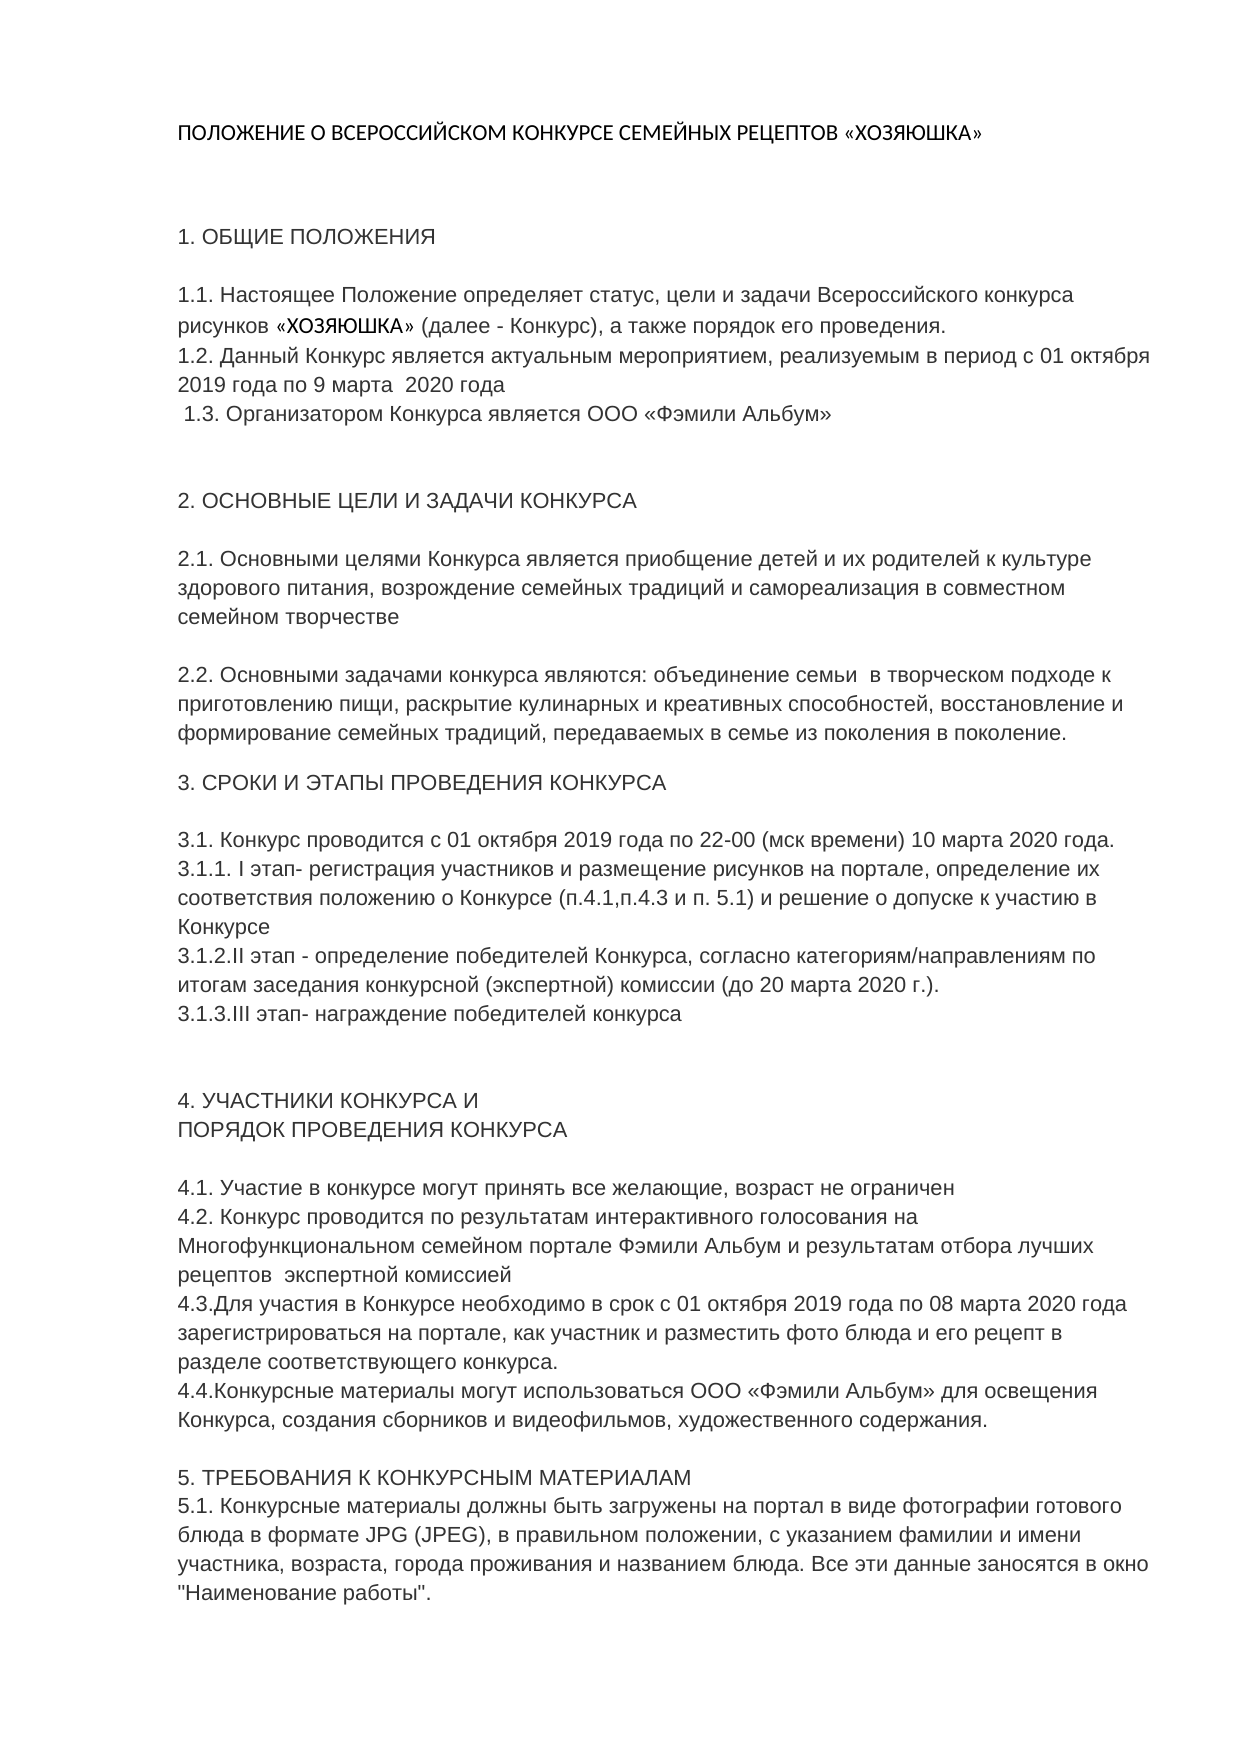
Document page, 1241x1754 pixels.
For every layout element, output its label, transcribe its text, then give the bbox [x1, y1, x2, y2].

text 1. ОБЩИЕ ПОЛОЖЕНИЯ 1.1. Настоящее Положение определяет статус, цели и задачи Всероссийского конкурса рисунков «ХОЗЯЮШКА» (далее - Конкурс), а также порядок его проведения. 1.2. Данный Конкурс является актуальным мероприятием, реализуемым в период с 01 октября 2019 года по 9 марта 2020 года [177, 224, 1152, 397]
text 1.3. Организатором Конкурса является ООО «Фэмили Альбум» 2. ОСНОВНЫЕ ЦЕЛИ И ЗАДАЧИ КОНКУРСА 2.1. Основными целями Конкурса является приобщение детей и их родителей к культуре здорового питания, возрождение семейных традиций и самореализация в совместном семейном творчестве [177, 401, 1152, 629]
text 2.2. Основными задачами конкурса являются: объединение семьи в творческом подходе к приготовлению пищи, раскрытие кулинарных и креативных способностей, восстановление и формирование семейных традиций, передаваемых в семье из поколения в поколение. [177, 662, 1152, 745]
text ПОЛОЖЕНИЕ О ВСЕРОССИЙСКОМ КОНКУРСЕ СЕМЕЙНЫХ РЕЦЕПТОВ «ХОЗЯЮШКА» [177, 118, 1152, 146]
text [177, 769, 1152, 1606]
